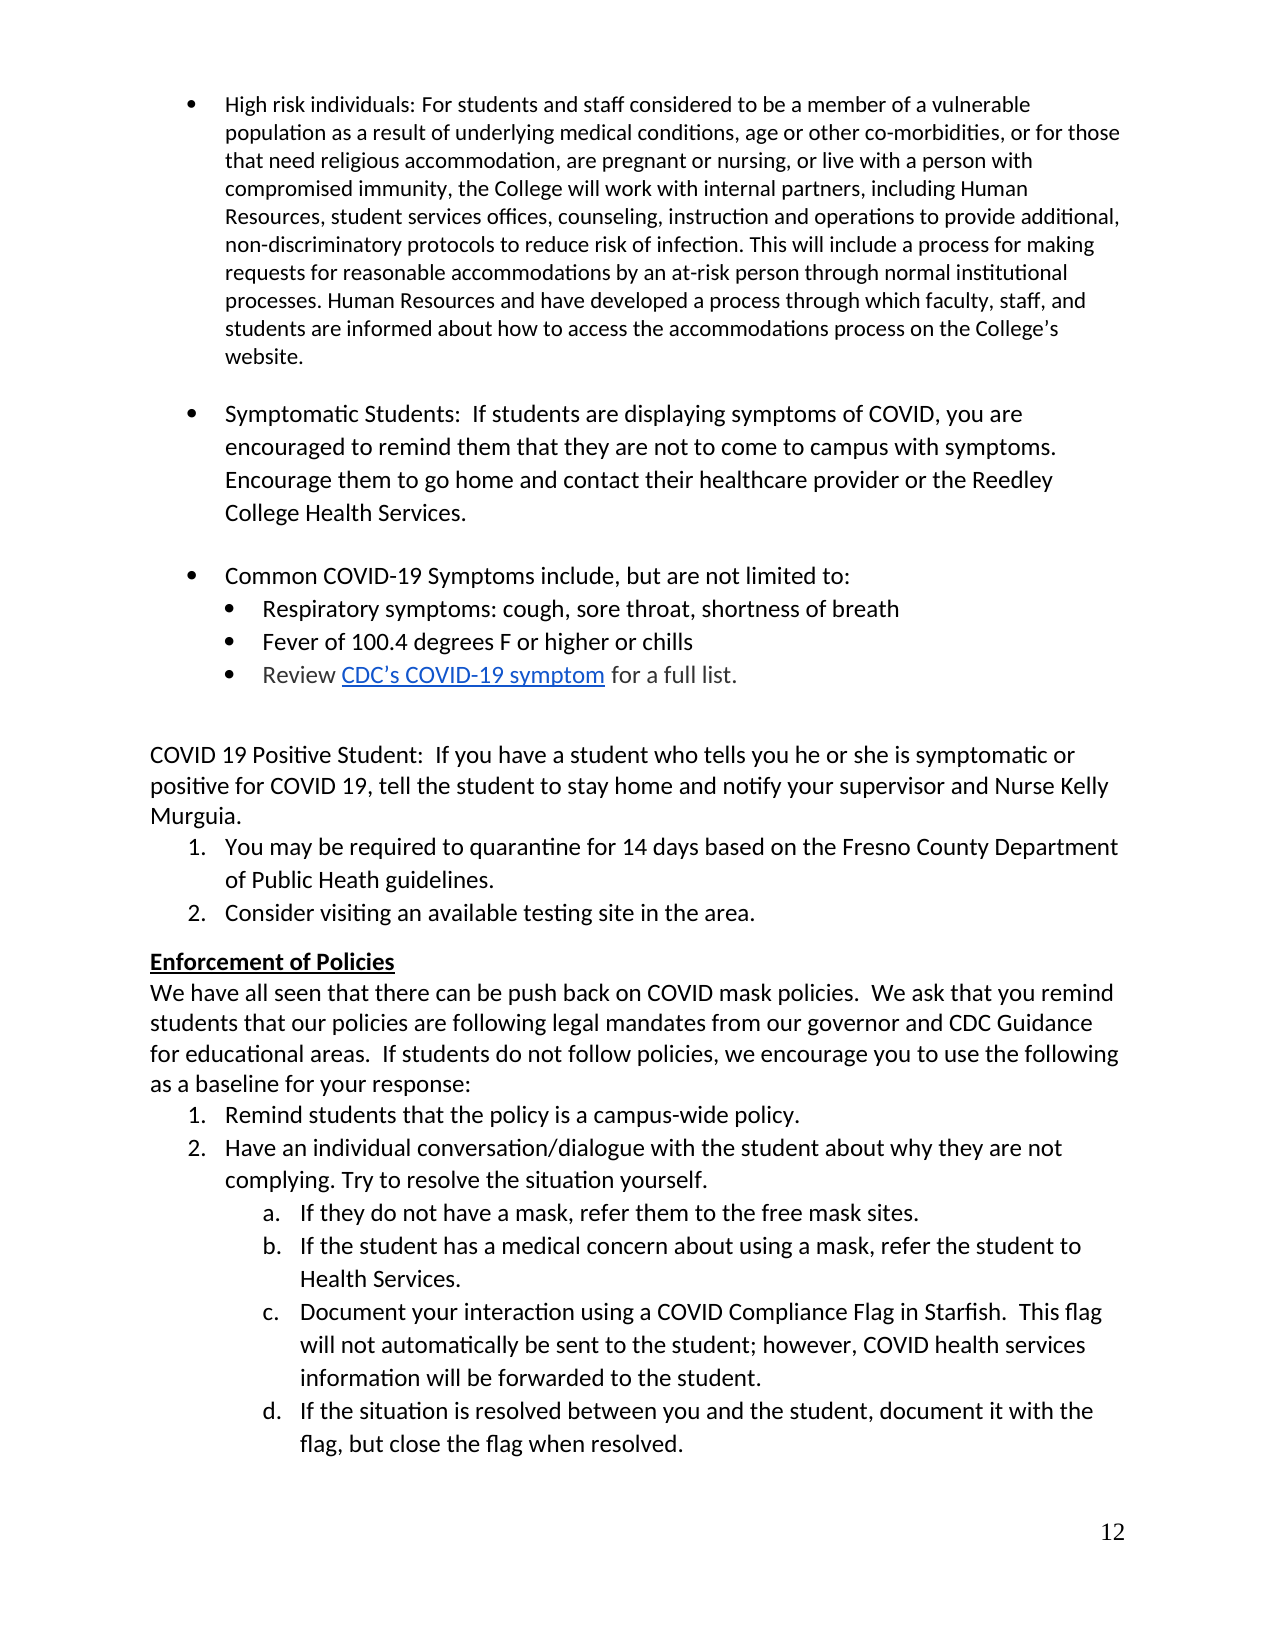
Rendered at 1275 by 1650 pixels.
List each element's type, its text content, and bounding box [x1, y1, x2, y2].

list Document your interaction using a COVID Compliance Flag in Starfish. This flag will not automatically be sent to the student; however, COVID health services information will be forwarded to the student. [262, 1296, 1125, 1393]
list Common COVID-19 Symptoms include, but are not limited to: [187, 560, 1125, 591]
list Respiratory symptoms: cough, sore throat, shortness of breath [225, 593, 1125, 624]
text We have all seen that there can be push back on COVID mask policies. We ask that you remind students that our policies are following legal mandates from our governor and CDC Guidance for educational areas. If students do not follow policies, we encourage you to use the following as a baseline for your response: [150, 977, 1125, 1099]
list If the situation is resolved between you and the student, document it with the flag, but close the flag when resolved. [262, 1395, 1125, 1458]
list Have an individual conversation/dialogue with the student about why they are not complying. Try to resolve the situation yourself. [187, 1132, 1125, 1195]
list Symptomatic Students: If students are displaying symptoms of COVID, you are encouraged to remind them that they are not to come to campus with symptoms. Encourage them to go home and contact their healthcare provider or the Reedley College Health Services. [187, 398, 1125, 527]
text Enforcement of Policies [150, 946, 1125, 977]
list You may be required to quarantine for 14 days based on the Fresno County Department of Public Heath guidelines. [187, 831, 1125, 894]
list Review CDC’s COVID-19 symptom for a full list. [225, 659, 1125, 690]
list If they do not have a mask, refer them to the free mask sites. [262, 1198, 1125, 1228]
list Consider visiting an available testing site in the area. [187, 897, 1125, 927]
text COVID 19 Positive Student: If you have a student who tells you he or she is symptomatic or positive for COVID 19, tell the student to stay home and notify your supervisor and Nurse Kelly Murguia. [150, 739, 1125, 831]
list If the student has a medical concern about using a mask, refer the student to Health Services. [262, 1231, 1125, 1294]
list Remind students that the policy is a campus-wide policy. [187, 1099, 1125, 1129]
list Fever of 100.4 degrees F or higher or chills [225, 626, 1125, 657]
list High risk individuals: For students and staff considered to be a member of a vulnerable population as a result of underlying medical conditions, age or other co-morbidities, or for those that need religious accommodation, are pregnant or nursing, or live with a person with compromised immunity, the College will work with internal partners, including Human Resources, student services offices, counseling, instruction and operations to provide additional, non-discriminatory protocols to reduce risk of infection. This will include a process for making requests for reasonable accommodations by an at-risk person through normal institutional processes. Human Resources and have developed a process through which faculty, staff, and students are informed about how to access the accommodations process on the College’s website. [187, 90, 1125, 370]
